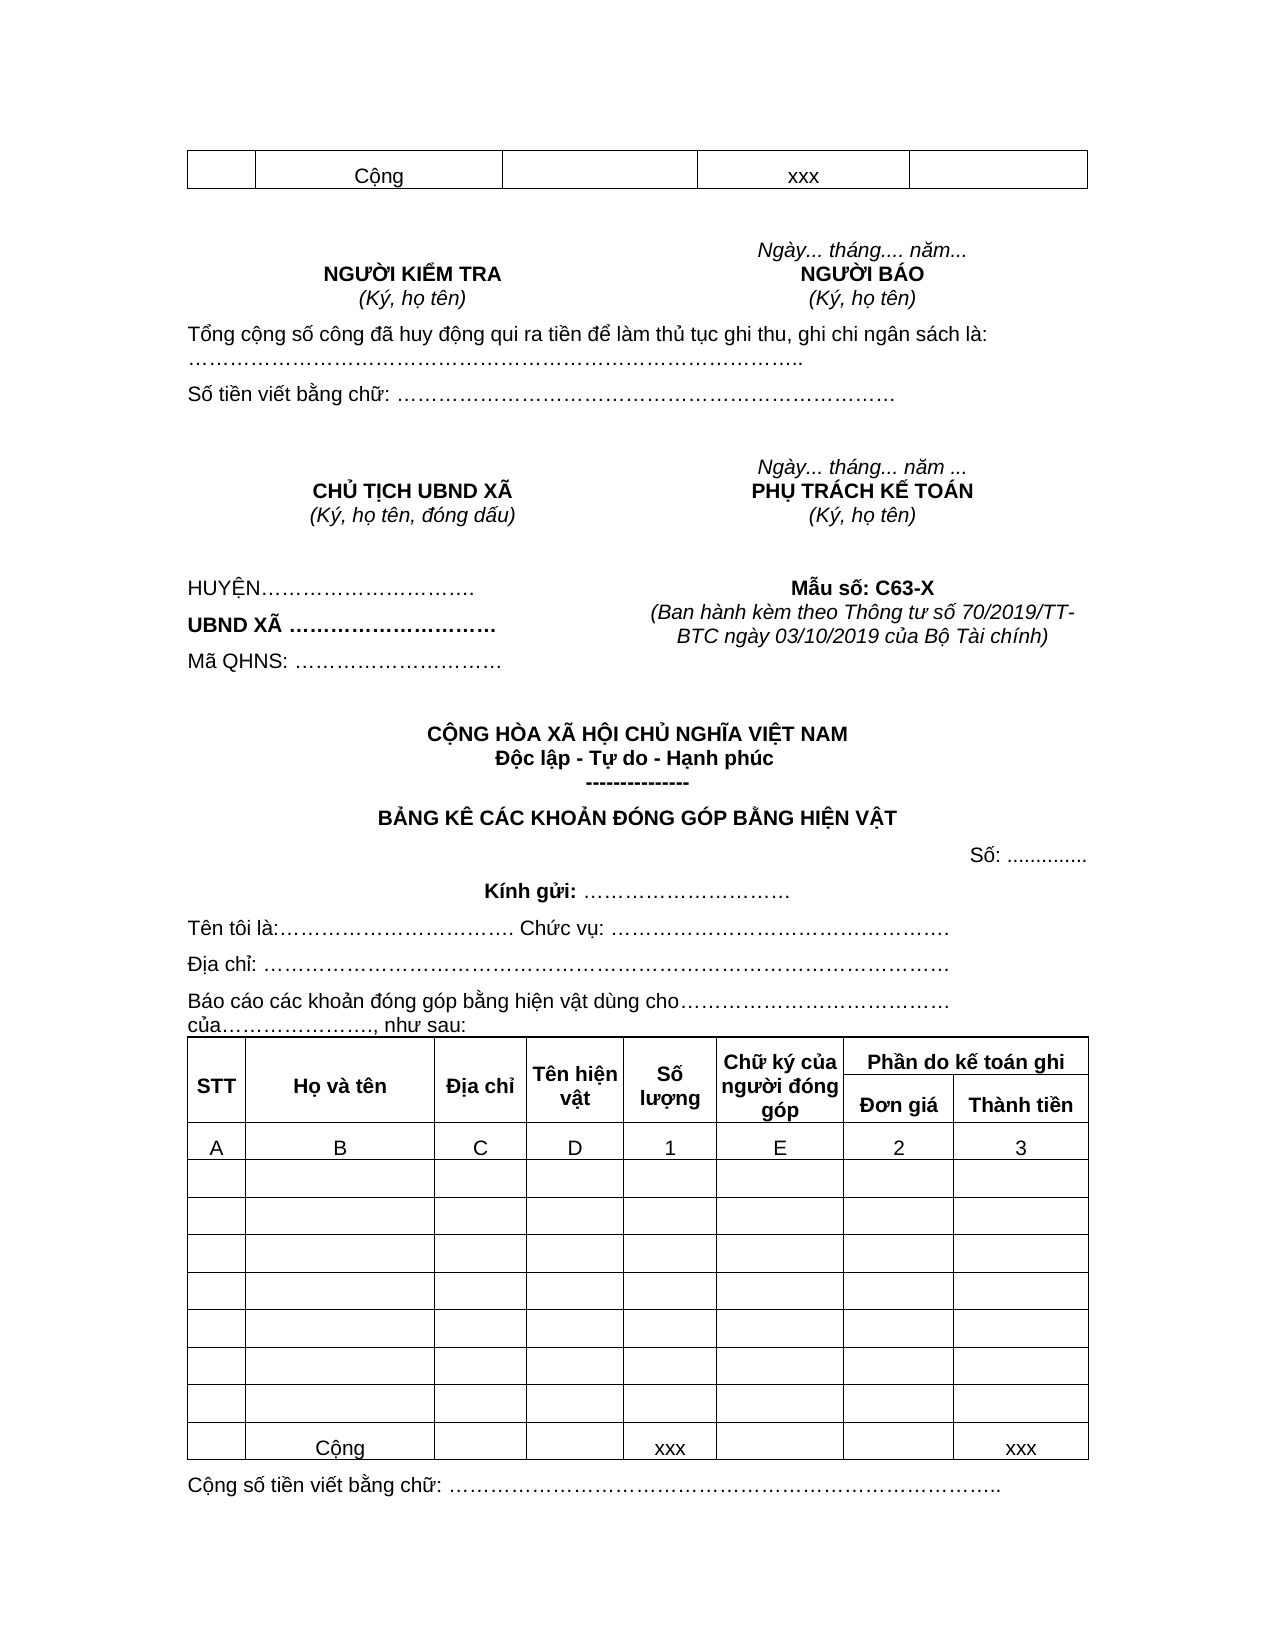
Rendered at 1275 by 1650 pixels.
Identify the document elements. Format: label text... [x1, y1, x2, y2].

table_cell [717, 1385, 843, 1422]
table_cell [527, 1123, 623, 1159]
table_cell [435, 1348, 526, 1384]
text CỘNG HÒA XÃ HỘI CHỦ NGHĨA VIỆT NAM Độc lập - Tự do - Hạnh phúc --------------- [187, 722, 1087, 794]
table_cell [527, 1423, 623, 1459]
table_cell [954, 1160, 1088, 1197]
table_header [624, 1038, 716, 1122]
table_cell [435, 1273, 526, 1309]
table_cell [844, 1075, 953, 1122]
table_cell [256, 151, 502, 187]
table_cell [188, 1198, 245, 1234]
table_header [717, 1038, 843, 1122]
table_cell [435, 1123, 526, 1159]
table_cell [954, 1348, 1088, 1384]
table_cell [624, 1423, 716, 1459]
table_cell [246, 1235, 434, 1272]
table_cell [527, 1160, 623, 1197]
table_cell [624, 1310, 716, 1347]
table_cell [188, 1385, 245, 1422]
text Tên tôi là:……………………………. Chức vụ: …………………………………………. [187, 916, 1087, 939]
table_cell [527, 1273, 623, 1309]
text Báo cáo các khoản đóng góp bằng hiện vật dùng cho………………………………… của…………………., như sau: [187, 988, 1087, 1036]
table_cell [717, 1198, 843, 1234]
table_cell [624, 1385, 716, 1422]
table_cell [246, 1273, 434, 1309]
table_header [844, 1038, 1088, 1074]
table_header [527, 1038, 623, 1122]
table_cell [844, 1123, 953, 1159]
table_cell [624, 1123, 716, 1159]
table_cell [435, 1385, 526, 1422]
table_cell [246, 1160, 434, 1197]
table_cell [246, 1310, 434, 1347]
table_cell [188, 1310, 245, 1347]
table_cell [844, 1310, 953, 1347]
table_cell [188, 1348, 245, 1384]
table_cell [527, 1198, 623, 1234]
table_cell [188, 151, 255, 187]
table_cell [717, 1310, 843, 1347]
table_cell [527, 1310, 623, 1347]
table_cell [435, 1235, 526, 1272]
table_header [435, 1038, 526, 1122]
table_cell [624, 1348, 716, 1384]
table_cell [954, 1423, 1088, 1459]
text Cộng số tiền viết bằng chữ: …………………………………………………………………….. [187, 1473, 1087, 1497]
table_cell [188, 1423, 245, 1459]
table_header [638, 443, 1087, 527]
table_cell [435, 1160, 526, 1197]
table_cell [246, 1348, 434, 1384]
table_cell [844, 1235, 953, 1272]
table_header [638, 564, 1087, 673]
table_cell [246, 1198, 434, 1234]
text BẢNG KÊ CÁC KHOẢN ĐÓNG GÓP BẰNG HIỆN VẬT [187, 806, 1087, 830]
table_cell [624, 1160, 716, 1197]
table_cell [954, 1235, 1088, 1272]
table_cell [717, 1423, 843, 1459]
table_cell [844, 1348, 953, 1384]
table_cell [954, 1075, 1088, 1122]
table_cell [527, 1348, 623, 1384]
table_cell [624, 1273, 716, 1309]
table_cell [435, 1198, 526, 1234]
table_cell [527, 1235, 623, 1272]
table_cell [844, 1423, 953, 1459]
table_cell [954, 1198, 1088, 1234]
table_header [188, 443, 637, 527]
text Tổng cộng số công đã huy động qui ra tiền để làm thủ tục ghi thu, ghi chi ngân sách là:…………………………………………………………………………….. [187, 322, 1087, 370]
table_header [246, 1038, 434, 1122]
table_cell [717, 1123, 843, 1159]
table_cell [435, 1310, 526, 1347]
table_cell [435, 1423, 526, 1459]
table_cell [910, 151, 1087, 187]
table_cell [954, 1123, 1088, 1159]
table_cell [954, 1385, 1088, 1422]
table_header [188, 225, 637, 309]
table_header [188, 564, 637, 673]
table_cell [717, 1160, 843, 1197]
text Địa chỉ: ……………………………………………………………………………………… [187, 952, 1087, 976]
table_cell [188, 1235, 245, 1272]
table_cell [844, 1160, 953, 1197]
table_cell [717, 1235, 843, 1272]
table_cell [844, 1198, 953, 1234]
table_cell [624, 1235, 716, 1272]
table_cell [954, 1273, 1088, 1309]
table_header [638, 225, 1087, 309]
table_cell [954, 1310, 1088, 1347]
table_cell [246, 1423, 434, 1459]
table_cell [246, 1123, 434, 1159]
text Số tiền viết bằng chữ: ……………………………………………………………… [187, 382, 1087, 406]
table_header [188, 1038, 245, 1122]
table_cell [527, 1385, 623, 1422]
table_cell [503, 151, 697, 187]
text Kính gửi: ………………………… [187, 879, 1087, 903]
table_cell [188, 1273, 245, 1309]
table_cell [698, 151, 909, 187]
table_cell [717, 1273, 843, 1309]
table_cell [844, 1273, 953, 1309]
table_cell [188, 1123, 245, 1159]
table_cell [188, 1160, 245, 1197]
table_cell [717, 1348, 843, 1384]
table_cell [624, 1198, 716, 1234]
text Số: .............. [187, 843, 1087, 867]
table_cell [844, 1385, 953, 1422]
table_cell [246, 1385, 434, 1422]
